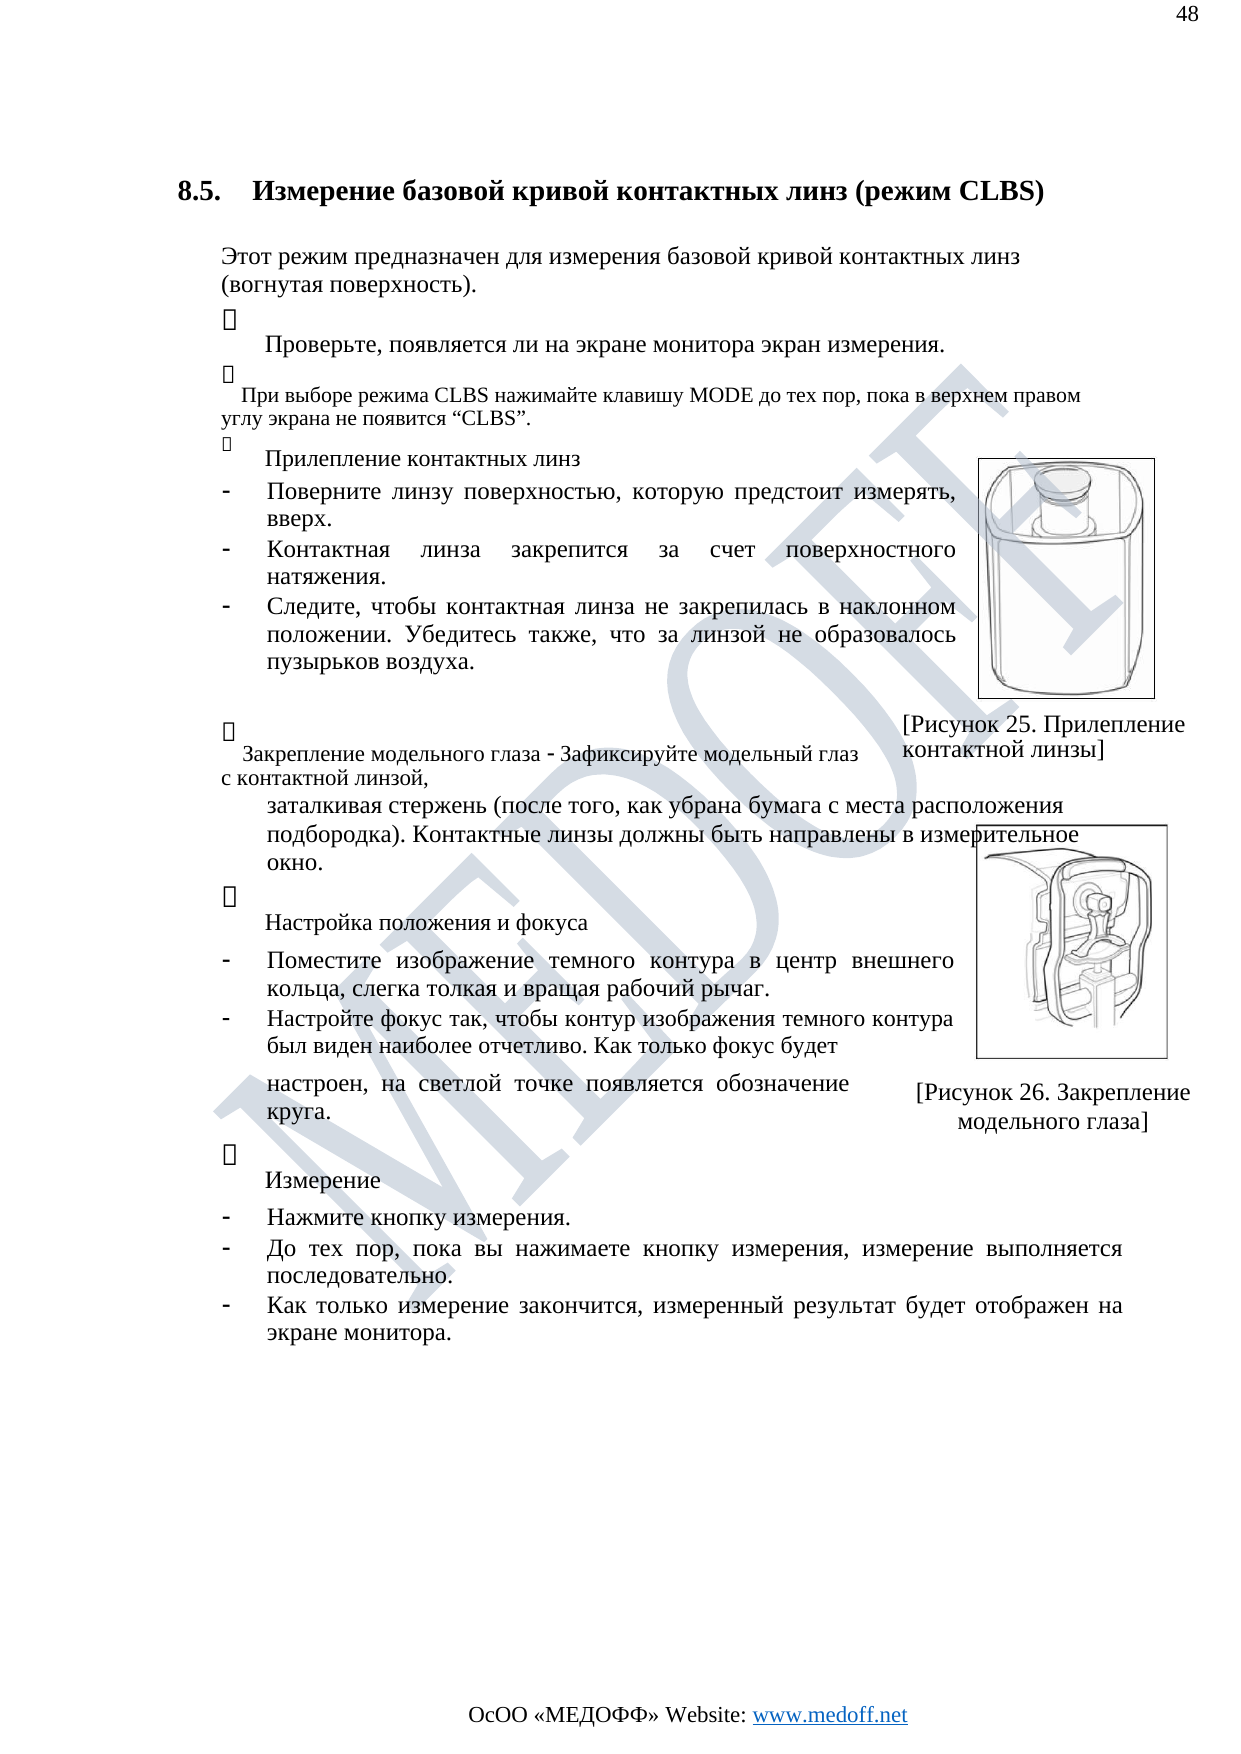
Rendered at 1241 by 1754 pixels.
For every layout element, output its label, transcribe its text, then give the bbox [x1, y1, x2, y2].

text  Прилепление контактных линз [221, 430, 1198, 475]
text заталкивая стержень (после того, как убрана бумага с места расположения подбородка). Контактные линзы должны быть направлены в измерительное окно. [267, 791, 1121, 876]
list До тех пор, пока вы нажимаете кнопку измерения, измерение выполняется последовательно. [222, 1234, 1123, 1288]
picture [1121, 822, 1170, 876]
list Контактная линза закрепится за счет поверхностного натяжения. [222, 536, 957, 590]
list Нажмите кнопку измерения. [222, 1203, 1198, 1231]
table_cell модельного глаза] [904, 1106, 1198, 1135]
text  Закрепление модельного глаза  Зафиксируйте модельный глаз с контактной линзой, [221, 725, 873, 790]
list Измерение базовой кривой контактных линз (режим CLBS) [177, 173, 1198, 206]
text  Проверьте, появляется ли на экране монитора экран измерения. [221, 299, 1198, 367]
table_header настроен, на светлой точке появляется обозначение [267, 1068, 904, 1096]
text  При выборе режима CLBS нажимайте клавишу MODE до тех пор, пока в верхнем правом углу экрана не появится “CLBS”. [221, 367, 1123, 430]
list Как только измерение закончится, измеренный результат будет отображен на экране монитора. [222, 1292, 1123, 1346]
text [Рисунок 25. Прилепление контактной линзы] [902, 713, 1194, 762]
list Следите, чтобы контактная линза не закрепилась в наклонном положении. Убедитесь также, что за линзой не образовалось пузырьков воздуха. [222, 593, 957, 675]
list Настройте фокус так, чтобы контур изображения темного контура был виден наиболее отчетливо. Как только фокус будет [222, 1005, 955, 1059]
picture [973, 944, 1170, 1061]
list Поместите изображение темного контура в центр внешнего кольца, слегка толкая и вращая рабочий рычаг. [222, 947, 955, 1001]
table_cell круга. [267, 1096, 904, 1125]
text  Настройка положения и фокуса [221, 876, 1198, 944]
table_cell [267, 1125, 904, 1135]
list Поверните линзу поверхностью, которую предстоит измерять, вверх. [222, 478, 957, 532]
picture [975, 475, 1034, 518]
text Этот режим предназначен для измерения базовой кривой контактных линз (вогнутая поверхность). [221, 242, 1121, 298]
table_header [Рисунок 26. Закрепление [904, 1068, 1198, 1106]
text  Измерение [221, 1135, 1198, 1203]
picture [975, 475, 1158, 702]
